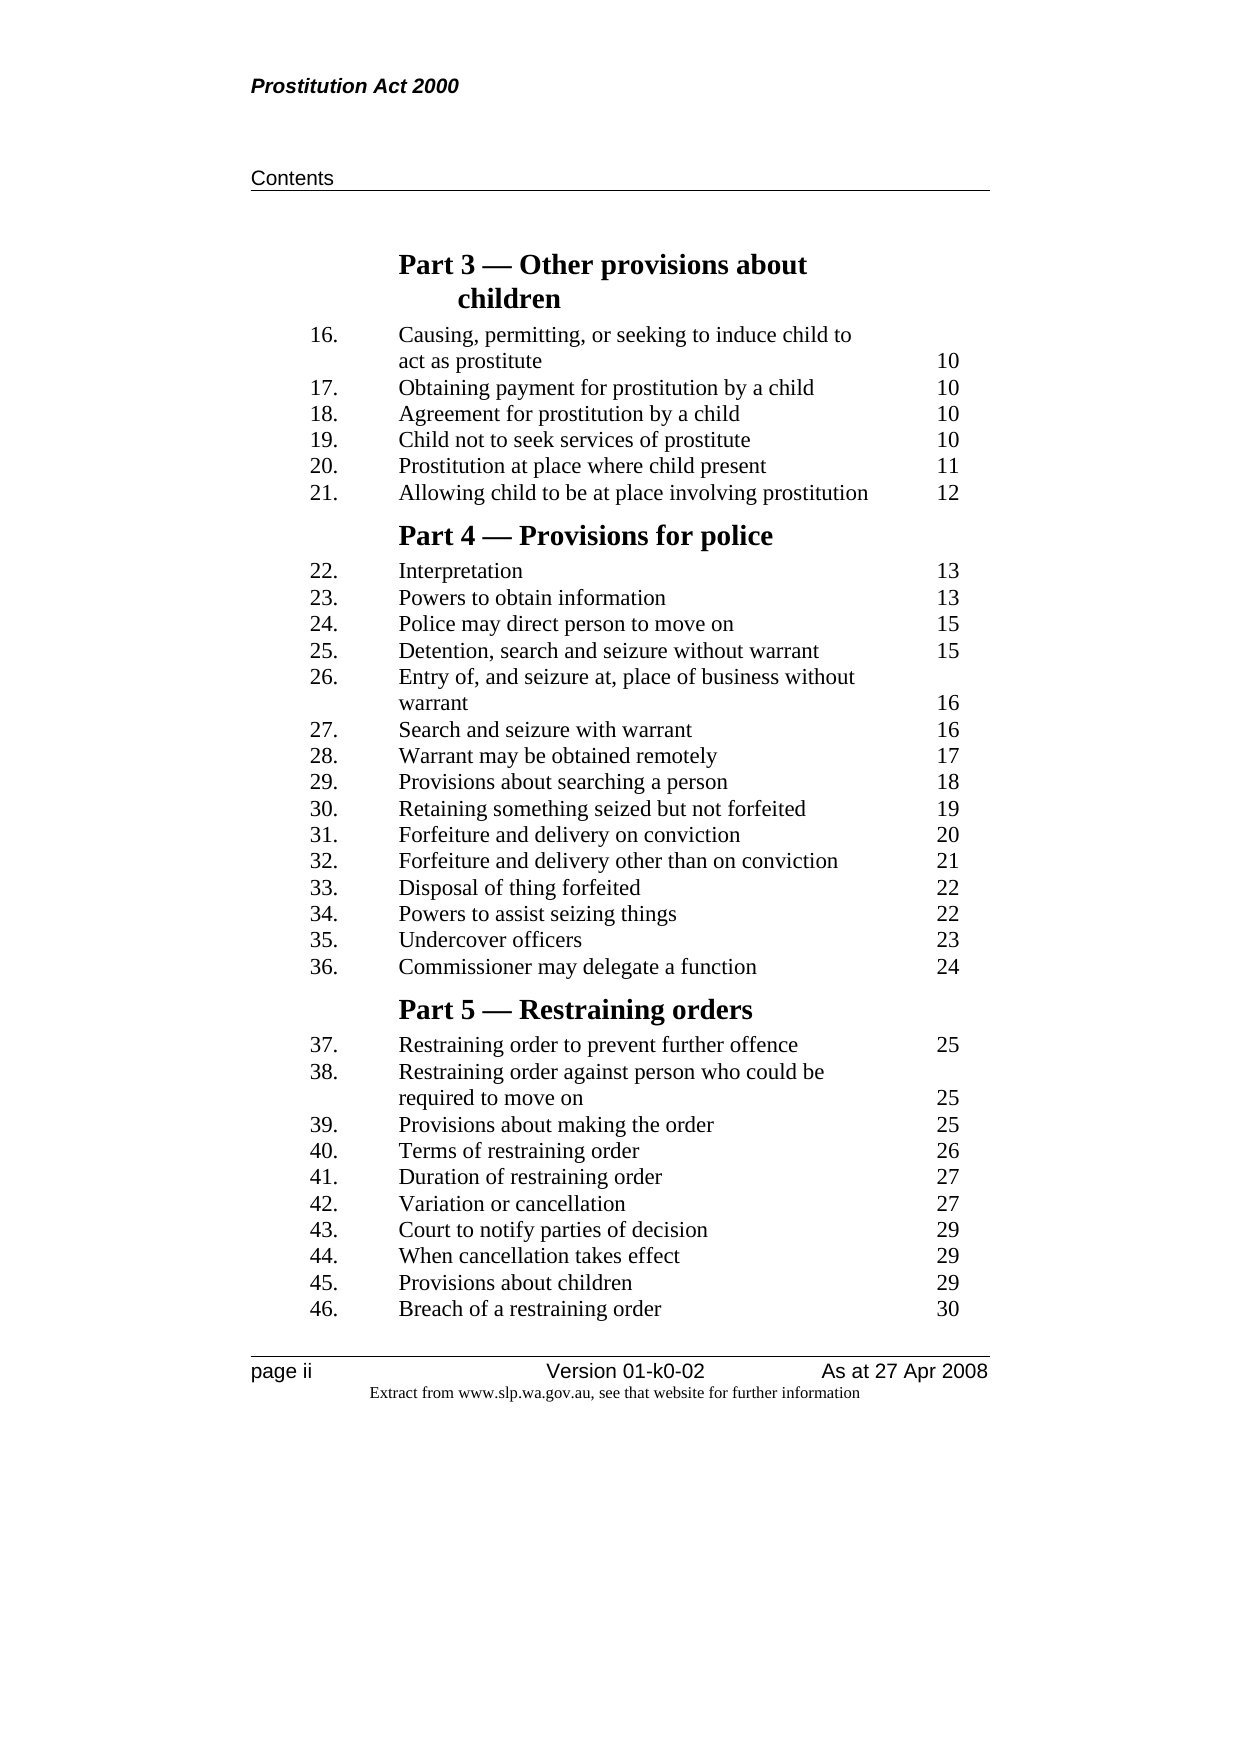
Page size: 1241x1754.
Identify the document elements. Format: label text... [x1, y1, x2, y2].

text 33. Disposal of thing forfeited 22 [309, 874, 872, 900]
text 19. Child not to seek services of prostitute 10 [309, 426, 872, 453]
text 31. Forfeiture and delivery on conviction 20 [309, 821, 872, 847]
text 43. Court to notify parties of decision 29 [309, 1216, 872, 1242]
text 36. Commissioner may delegate a function 24 [309, 953, 872, 979]
text 30. Retaining something seized but not forfeited 19 [309, 795, 872, 821]
text Part 4 — Provisions for police [398, 518, 872, 551]
text 25. Detention, search and seizure without warrant 15 [309, 637, 872, 663]
text 24. Police may direct person to move on 15 [309, 610, 872, 637]
text 45. Provisions about children 29 [309, 1269, 872, 1295]
text 41. Duration of restraining order 27 [309, 1163, 872, 1190]
text 20. Prostitution at place where child present 11 [309, 453, 872, 479]
text 22. Interpretation 13 [309, 558, 872, 584]
text 32. Forfeiture and delivery other than on conviction 21 [309, 847, 872, 874]
text 44. When cancellation takes effect 29 [309, 1242, 872, 1269]
text Part 5 — Restraining orders [398, 992, 872, 1025]
text 40. Terms of restraining order 26 [309, 1137, 872, 1163]
text 38. Restraining order against person who could be required to move on 25 [309, 1058, 872, 1111]
text 35. Undercover officers 23 [309, 927, 872, 953]
text 18. Agreement for prostitution by a child 10 [309, 400, 872, 426]
text 29. Provisions about searching a person 18 [309, 768, 872, 795]
text 26. Entry of, and seizure at, place of business without warrant 16 [309, 663, 872, 716]
text 28. Warrant may be obtained remotely 17 [309, 742, 872, 768]
text 23. Powers to obtain information 13 [309, 584, 872, 610]
text 46. Breach of a restraining order 30 [309, 1295, 872, 1321]
text 37. Restraining order to prevent further offence 25 [309, 1032, 872, 1058]
text Part 3 — Other provisions about children [398, 247, 872, 314]
text 42. Variation or cancellation 27 [309, 1190, 872, 1216]
text 39. Provisions about making the order 25 [309, 1111, 872, 1137]
text 21. Allowing child to be at place involving prostitution 12 [309, 479, 872, 505]
text 27. Search and seizure with warrant 16 [309, 716, 872, 742]
text 34. Powers to assist seizing things 22 [309, 900, 872, 927]
text 17. Obtaining payment for prostitution by a child 10 [309, 373, 872, 400]
text 16. Causing, permitting, or seeking to induce child to act as prostitute 10 [309, 321, 872, 373]
